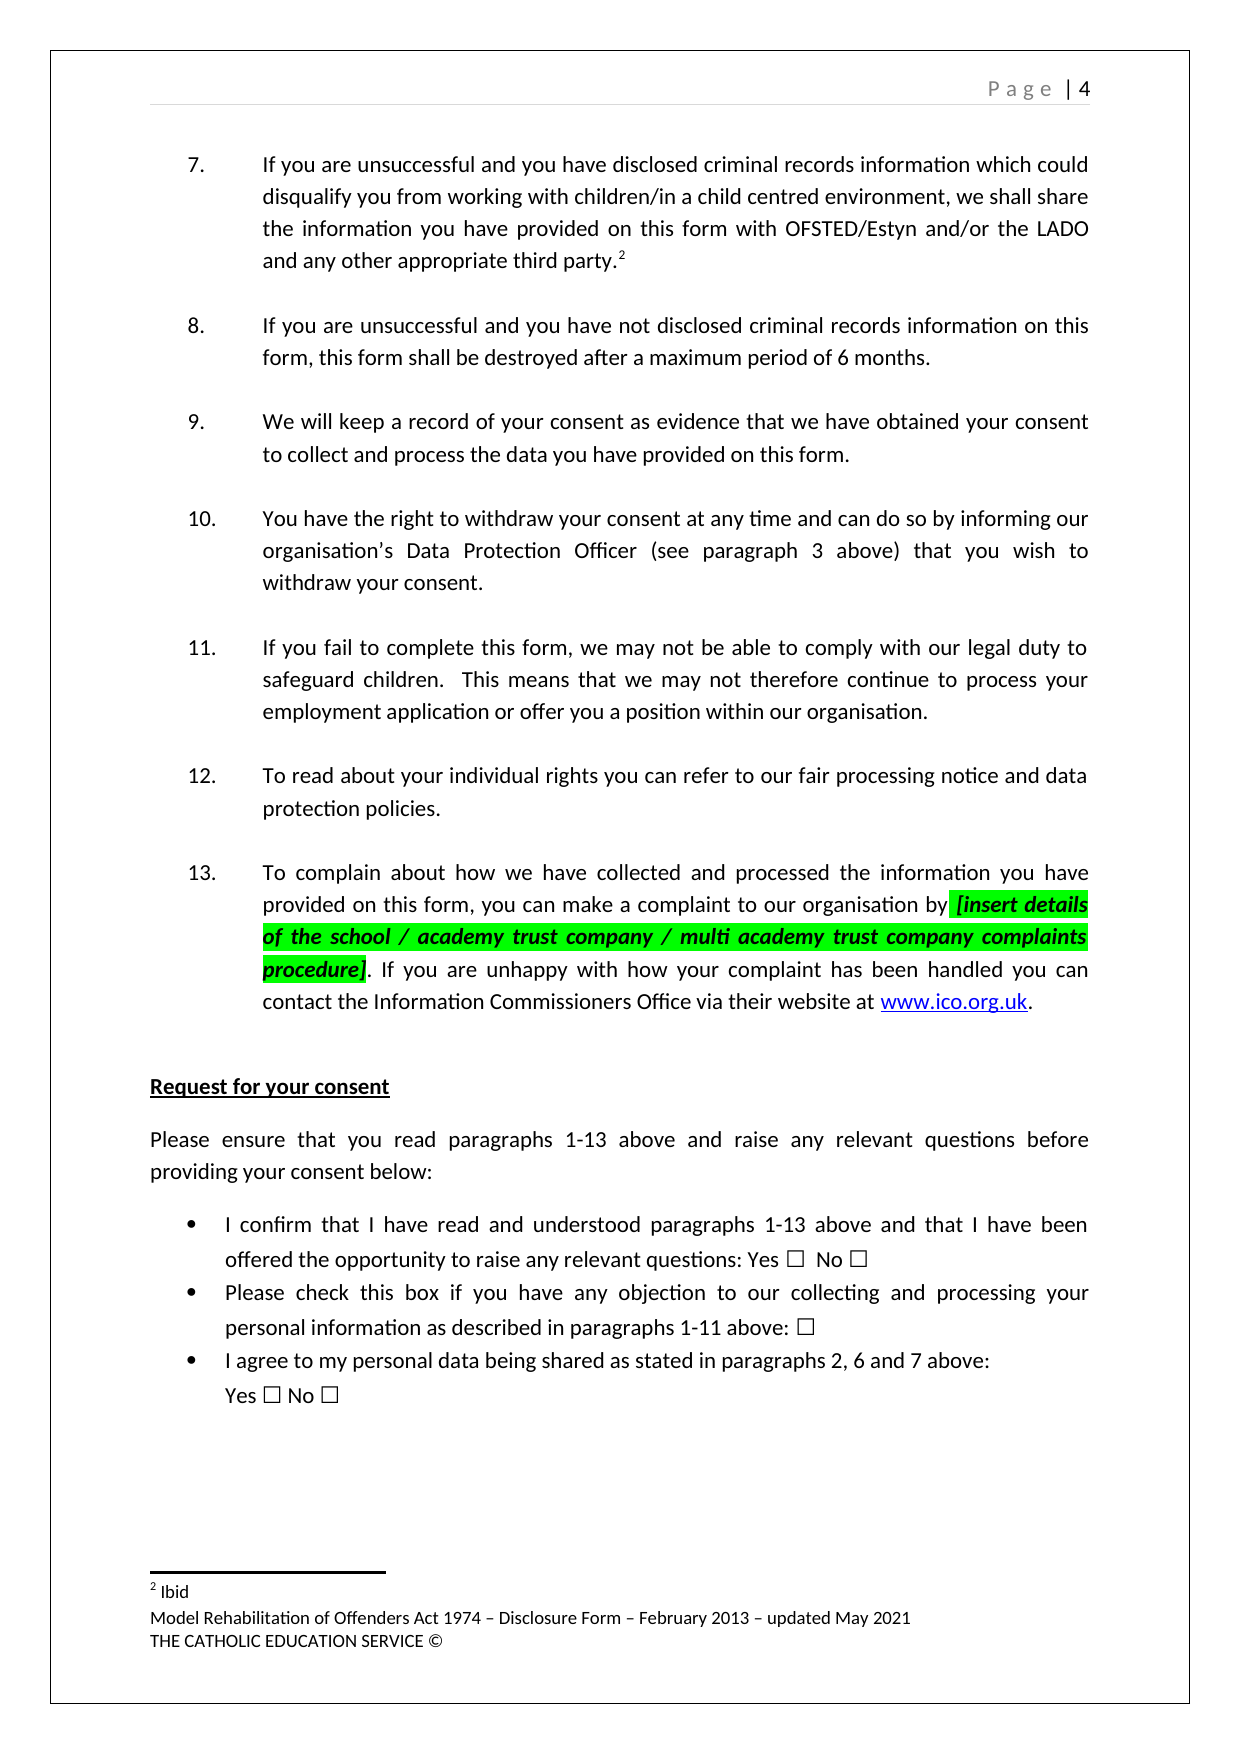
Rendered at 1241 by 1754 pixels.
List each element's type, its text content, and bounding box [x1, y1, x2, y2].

list We will keep a record of your consent as evidence that we have obtained your consent to collect and process the data you have provided on this form. [187, 407, 1090, 468]
list If you fail to complete this form, we may not be able to comply with our legal duty to safeguard children. This means that we may not therefore continue to process your employment application or offer you a position within our organisation. [187, 633, 1090, 725]
list You have the right to withdraw your consent at any time and can do so by informing our organisation’s Data Protection Officer (see paragraph 3 above) that you wish to withdraw your consent. [187, 504, 1090, 596]
list Yes No [225, 1379, 1090, 1410]
text Request for your consent [150, 1072, 1090, 1100]
list If you are unsuccessful and you have disclosed criminal records information which could disqualify you from working with children/in a child centred environment, we shall share the information you have provided on this form with OFSTED/Estyn and/or the LADO and any other appropriate third party. [187, 150, 1090, 274]
list I confirm that I have read and understood paragraphs 1-13 above and that I have been offered the opportunity to raise any relevant questions: Yes No [187, 1210, 1090, 1274]
list I agree to my personal data being shared as stated in paragraphs 2, 6 and 7 above: [187, 1347, 1090, 1374]
list To complain about how we have collected and processed the information you have provided on this form, you can make a complaint to our organisation by [insert details of the school / academy trust company / multi academy trust company complaints procedure]. If you are unhappy with how your complaint has been handled you can contact the Information Commissioners Office via their website at www.ico.org.uk. [187, 858, 1090, 1015]
list If you are unsuccessful and you have not disclosed criminal records information on this form, this form shall be destroyed after a maximum period of 6 months. [187, 311, 1090, 371]
list To read about your individual rights you can refer to our fair processing notice and data protection policies. [187, 762, 1090, 822]
list Please check this box if you have any objection to our collecting and processing your personal information as described in paragraphs 1-11 above: [187, 1278, 1090, 1342]
text Please ensure that you read paragraphs 1-13 above and raise any relevant questions before providing your consent below: [150, 1125, 1090, 1185]
